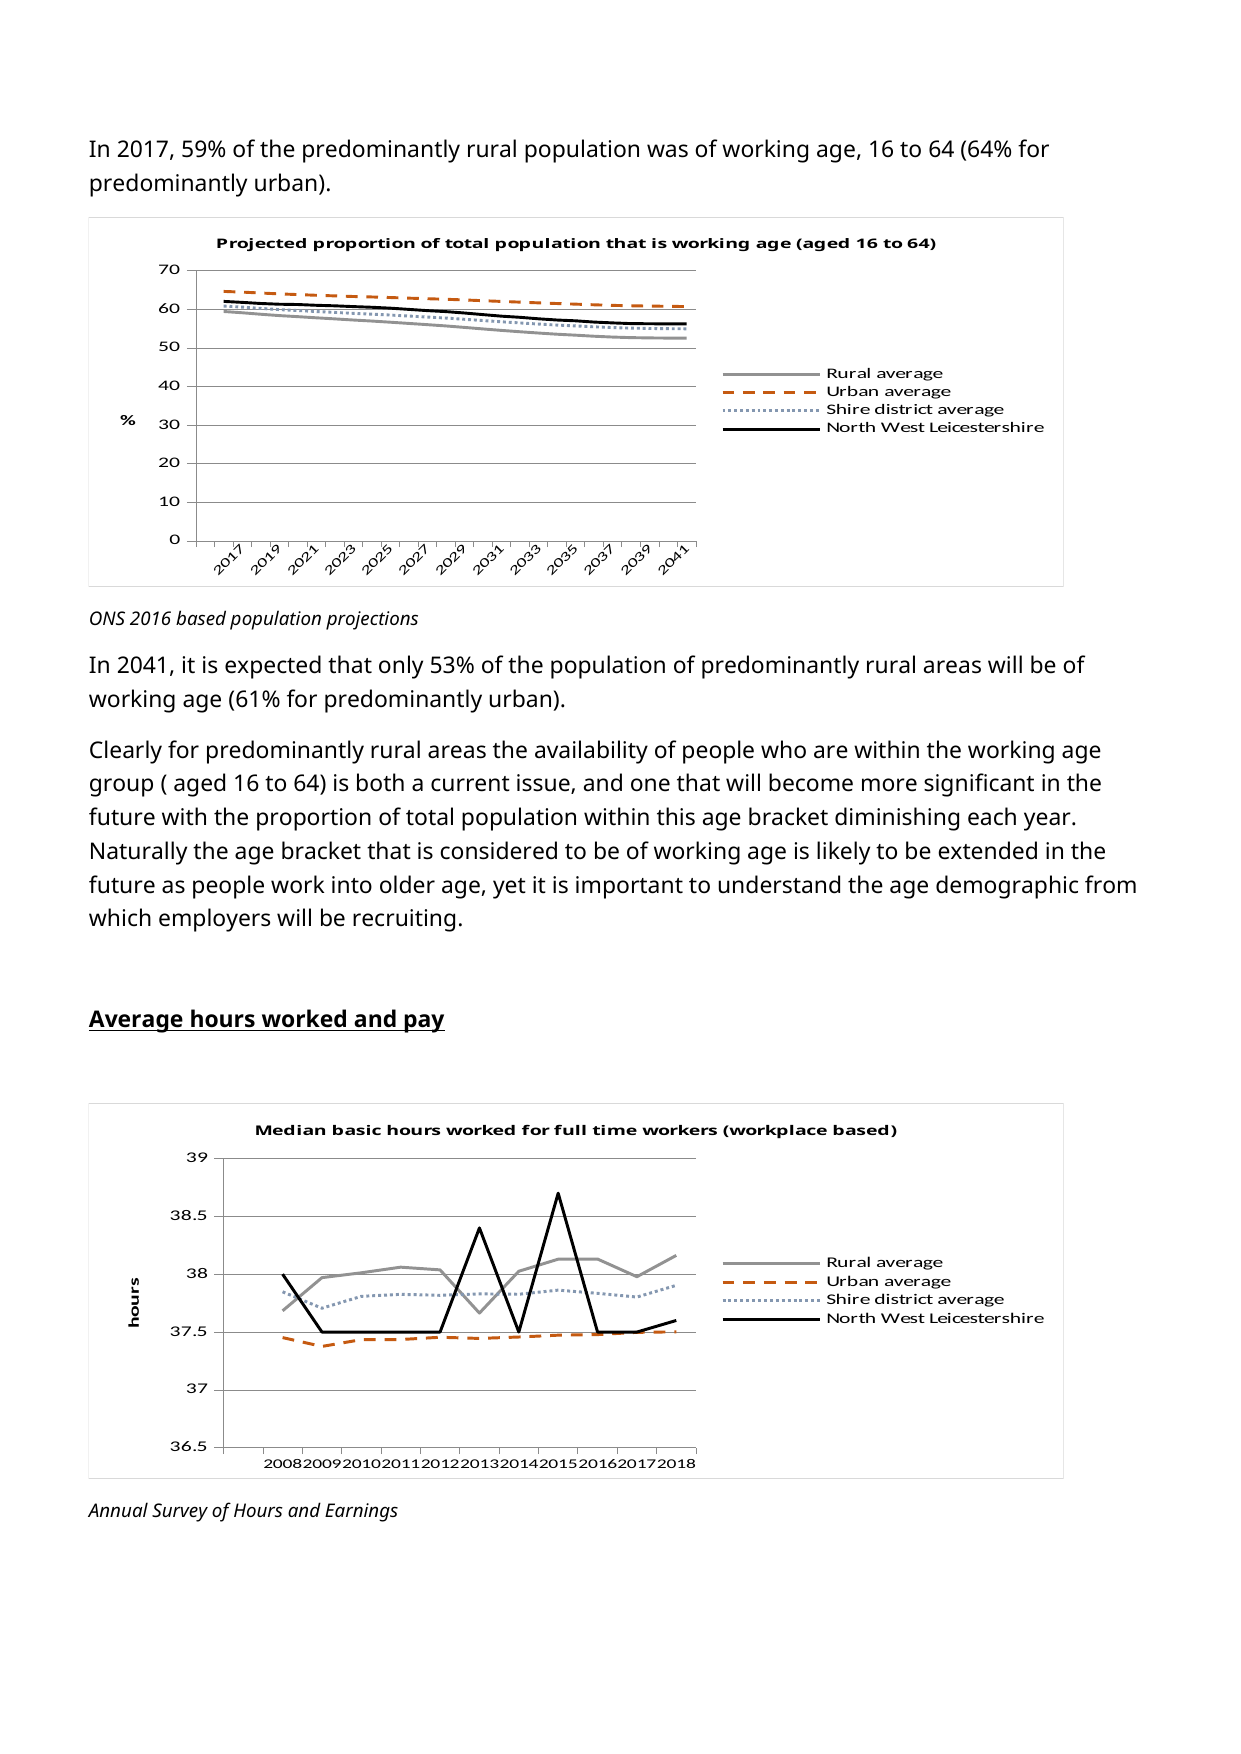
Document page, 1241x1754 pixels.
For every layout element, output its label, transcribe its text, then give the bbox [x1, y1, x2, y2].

text ONS 2016 based population projections [89, 605, 1152, 631]
text Average hours worked and pay [89, 1003, 1152, 1034]
text In 2017, 59% of the predominantly rural population was of working age, 16 to 64 (64% for predominantly urban). [89, 133, 1152, 198]
text Annual Survey of Hours and Earnings [89, 1498, 1152, 1523]
text Clearly for predominantly rural areas the availability of people who are within the working age group ( aged 16 to 64) is both a current issue, and one that will become more significant in the future with the proportion of total population within this age bracket diminishing each year. Naturally the age bracket that is considered to be of working age is likely to be extended in the future as people work into older age, yet it is important to understand the age demographic from which employers will be recruiting. [89, 733, 1152, 933]
text In 2041, it is expected that only 53% of the population of predominantly rural areas will be of working age (61% for predominantly urban). [89, 649, 1152, 714]
